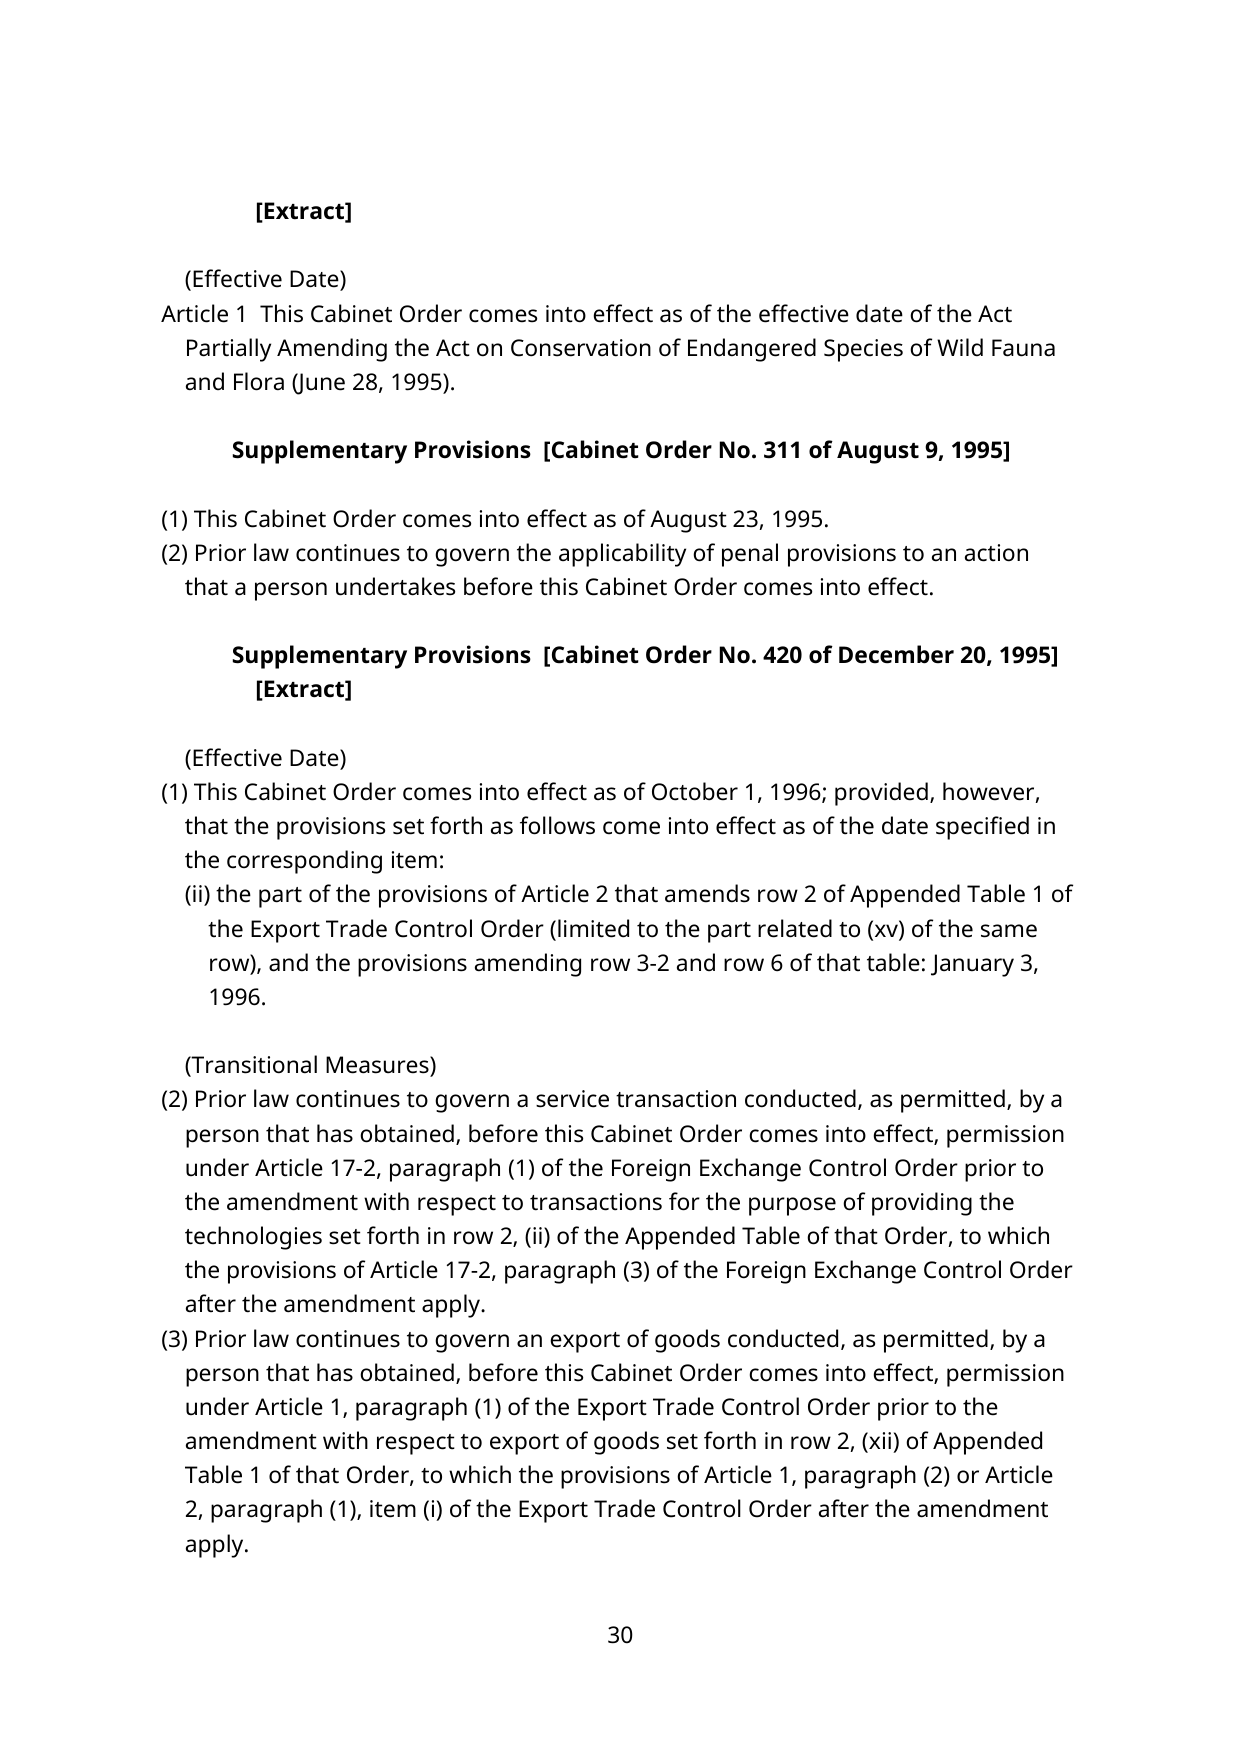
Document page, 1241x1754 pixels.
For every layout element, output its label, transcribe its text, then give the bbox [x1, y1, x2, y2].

text (Effective Date) [184, 262, 1079, 296]
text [230, 194, 1079, 228]
text (3) Prior law continues to govern an export of goods conducted, as permitted, by a person that has obtained, before this Cabinet Order comes into effect, permission under Article 1, paragraph (1) of the Export Trade Control Order prior to the amendment with respect to export of goods set forth in row 2, (xii) of Appended Table 1 of that Order, to which the provisions of Article 1, paragraph (2) or Article 2, paragraph (1), item (i) of the Export Trade Control Order after the amendment apply. [161, 1321, 1079, 1560]
text (1) This Cabinet Order comes into effect as of October 1, 1996; provided, however, that the provisions set forth as follows come into effect as of the date specified in the corresponding item: [161, 774, 1079, 877]
text (1) This Cabinet Order comes into effect as of August 23, 1995. [161, 501, 1079, 535]
text (ii) the part of the provisions of Article 2 that amends row 2 of Appended Table 1 of the Export Trade Control Order (limited to the part related to (xv) of the same row), and the provisions amending row 3-2 and row 6 of that table: January 3, 1996. [184, 877, 1079, 1014]
text Article 1 This Cabinet Order comes into effect as of the effective date of the Act Partially Amending the Act on Conservation of Endangered Species of Wild Fauna and Flora (June 28, 1995). [161, 296, 1079, 399]
text (2) Prior law continues to govern the applicability of penal provisions to an action that a person undertakes before this Cabinet Order comes into effect. [161, 535, 1079, 604]
text (2) Prior law continues to govern a service transaction conducted, as permitted, by a person that has obtained, before this Cabinet Order comes into effect, permission under Article 17-2, paragraph (1) of the Foreign Exchange Control Order prior to the amendment with respect to transactions for the purpose of providing the technologies set forth in row 2, (ii) of the Appended Table of that Order, to which the provisions of Article 17-2, paragraph (3) of the Foreign Exchange Control Order after the amendment apply. [161, 1082, 1079, 1321]
text (Effective Date) [184, 740, 1079, 774]
text (Transitional Measures) [184, 1048, 1079, 1082]
text Supplementary Provisions [Cabinet Order No. 311 of August 9, 1995] [230, 433, 1079, 467]
text Supplementary Provisions [Cabinet Order No. 420 of December 20, 1995] [Extract] [230, 638, 1079, 706]
